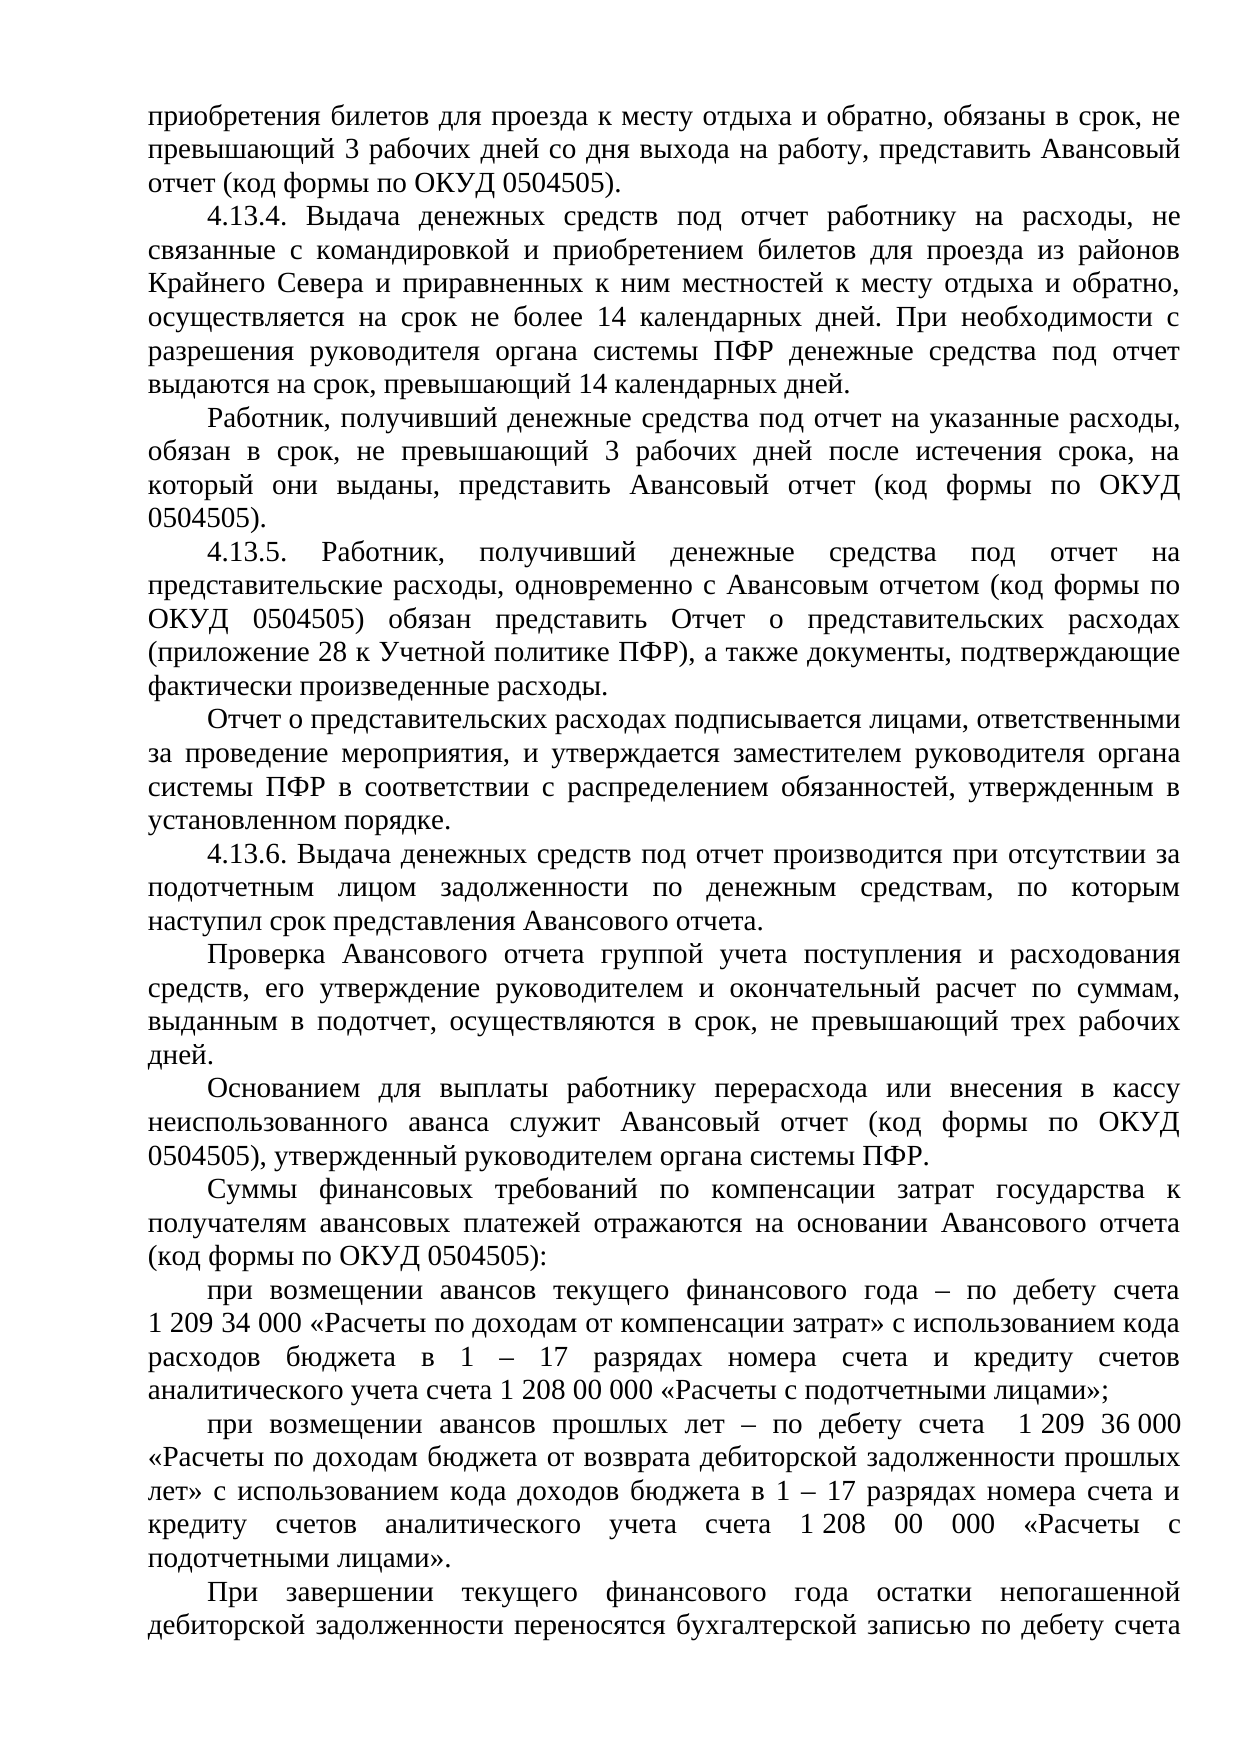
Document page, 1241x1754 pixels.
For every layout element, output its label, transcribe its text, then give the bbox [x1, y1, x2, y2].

text Основанием для выплаты работнику перерасхода или внесения в кассу неиспользованного аванса служит Авансовый отчет (код формы по ОКУД 0504505), утвержденный руководителем органа системы ПФР. [148, 1071, 1181, 1171]
text Проверка Авансового отчета группой учета поступления и расходования средств, его утверждение руководителем и окончательный расчет по суммам, выданным в подотчет, осуществляются в срок, не превышающий трех рабочих дней. [148, 936, 1181, 1071]
text 4.13.5. Работник, получивший денежные средства под отчет на представительские расходы, одновременно с Авансовым отчетом (код формы по ОКУД 0504505) обязан представить Отчет о представительских расходах (приложение 28 к Учетной политике ПФР), а также документы, подтверждающие фактически произведенные расходы. [148, 534, 1181, 702]
text 4.13.6. Выдача денежных средств под отчет производится при отсутствии за подотчетным лицом задолженности по денежным средствам, по которым наступил срок представления Авансового отчета. [148, 836, 1181, 936]
text при возмещении авансов прошлых лет – по дебету счета 1 209 36 000 «Расчеты по доходам бюджета от возврата дебиторской задолженности прошлых лет» с использованием кода доходов бюджета в 1 – 17 разрядах номера счета и кредиту счетов аналитического учета счета 1 208 00 000 «Расчеты с подотчетными лицами». [148, 1406, 1181, 1574]
text при возмещении авансов текущего финансового года – по дебету счета 1 209 34 000 «Расчеты по доходам от компенсации затрат» с использованием кода расходов бюджета в 1 – 17 разрядах номера счета и кредиту счетов аналитического учета счета 1 208 00 000 «Расчеты с подотчетными лицами»; [148, 1272, 1181, 1406]
text Отчет о представительских расходах подписывается лицами, ответственными за проведение мероприятия, и утверждается заместителем руководителя органа системы ПФР в соответствии с распределением обязанностей, утвержденным в установленном порядке. [148, 702, 1181, 836]
text 4.13.4. Выдача денежных средств под отчет работнику на расходы, не связанные с командировкой и приобретением билетов для проезда из районов Крайнего Севера и приравненных к ним местностей к месту отдыха и обратно, осуществляется на срок не более 14 календарных дней. При необходимости с разрешения руководителя органа системы ПФР денежные средства под отчет выдаются на срок, превышающий 14 календарных дней. [148, 198, 1181, 400]
text Суммы финансовых требований по компенсации затрат государства к получателям авансовых платежей отражаются на основании Авансового отчета (код формы по ОКУД 0504505): [148, 1171, 1181, 1272]
text Работник, получивший денежные средства под отчет на указанные расходы, обязан в срок, не превышающий 3 рабочих дней после истечения срока, на который они выданы, представить Авансовый отчет (код формы по ОКУД 0504505). [148, 400, 1181, 534]
